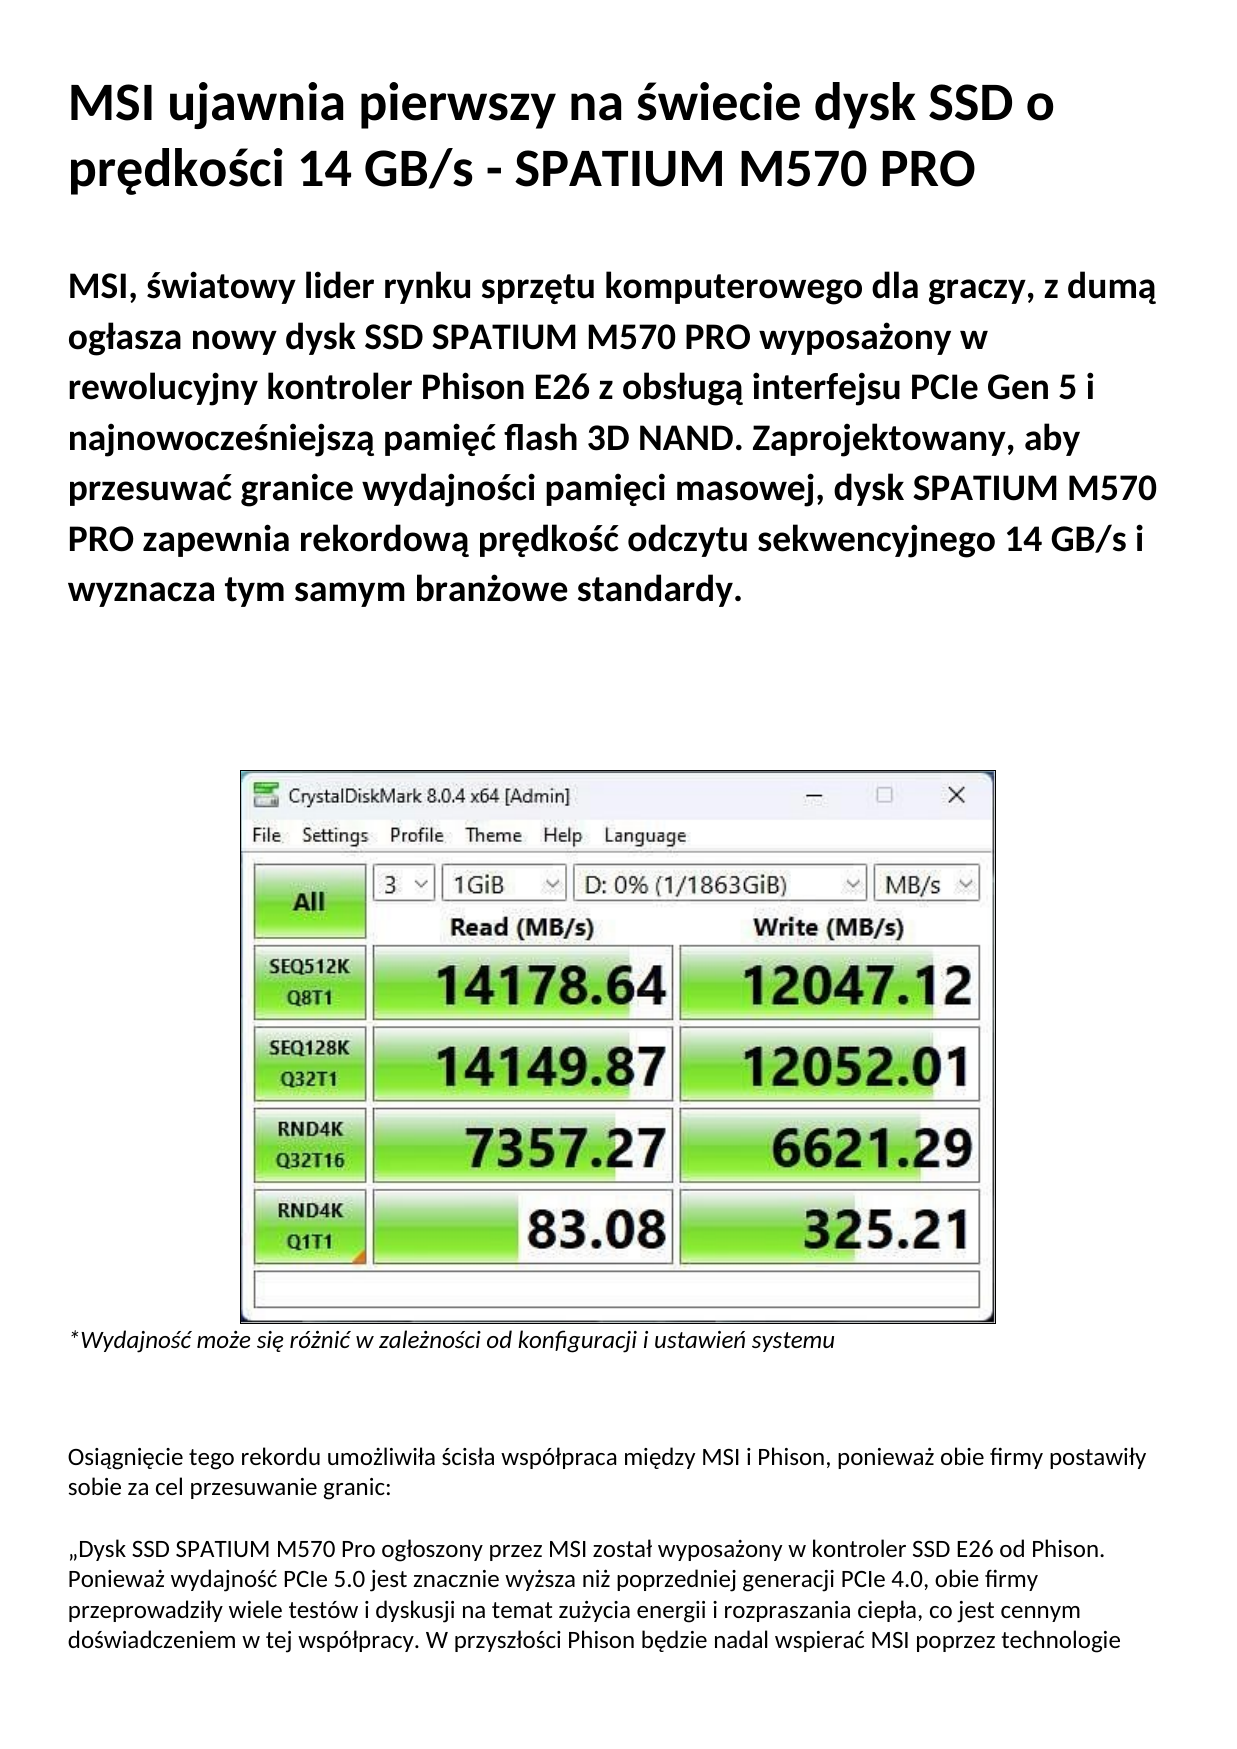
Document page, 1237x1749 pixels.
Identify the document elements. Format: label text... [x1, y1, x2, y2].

text MSI, światowy lider rynku sprzętu komputerowego dla graczy, z dumą ogłasza nowy dysk SSD SPATIUM M570 PRO wyposażony w rewolucyjny kontroler Phison E26 z obsługą interfejsu PCIe Gen 5 i najnowocześniejszą pamięć flash 3D NAND. Zaprojektowany, aby przesuwać granice wydajności pamięci masowej, dysk SPATIUM M570 PRO zapewnia rekordową prędkość odczytu sekwencyjnego 14 GB/s i wyznacza tym samym branżowe standardy. [68, 262, 1169, 611]
text Osiągnięcie tego rekordu umożliwiła ścisła współpraca między MSI i Phison, ponieważ obie firmy postawiły sobie za cel przesuwanie granic: [68, 1441, 1169, 1502]
picture [241, 771, 995, 1323]
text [68, 1533, 1169, 1655]
text MSI ujawnia pierwszy na świecie dysk SSD o prędkości 14 GB/s - SPATIUM M570 PRO [68, 68, 1169, 200]
text *Wydajność może się różnić w zależności od konfiguracji i ustawień systemu [68, 1324, 1169, 1354]
